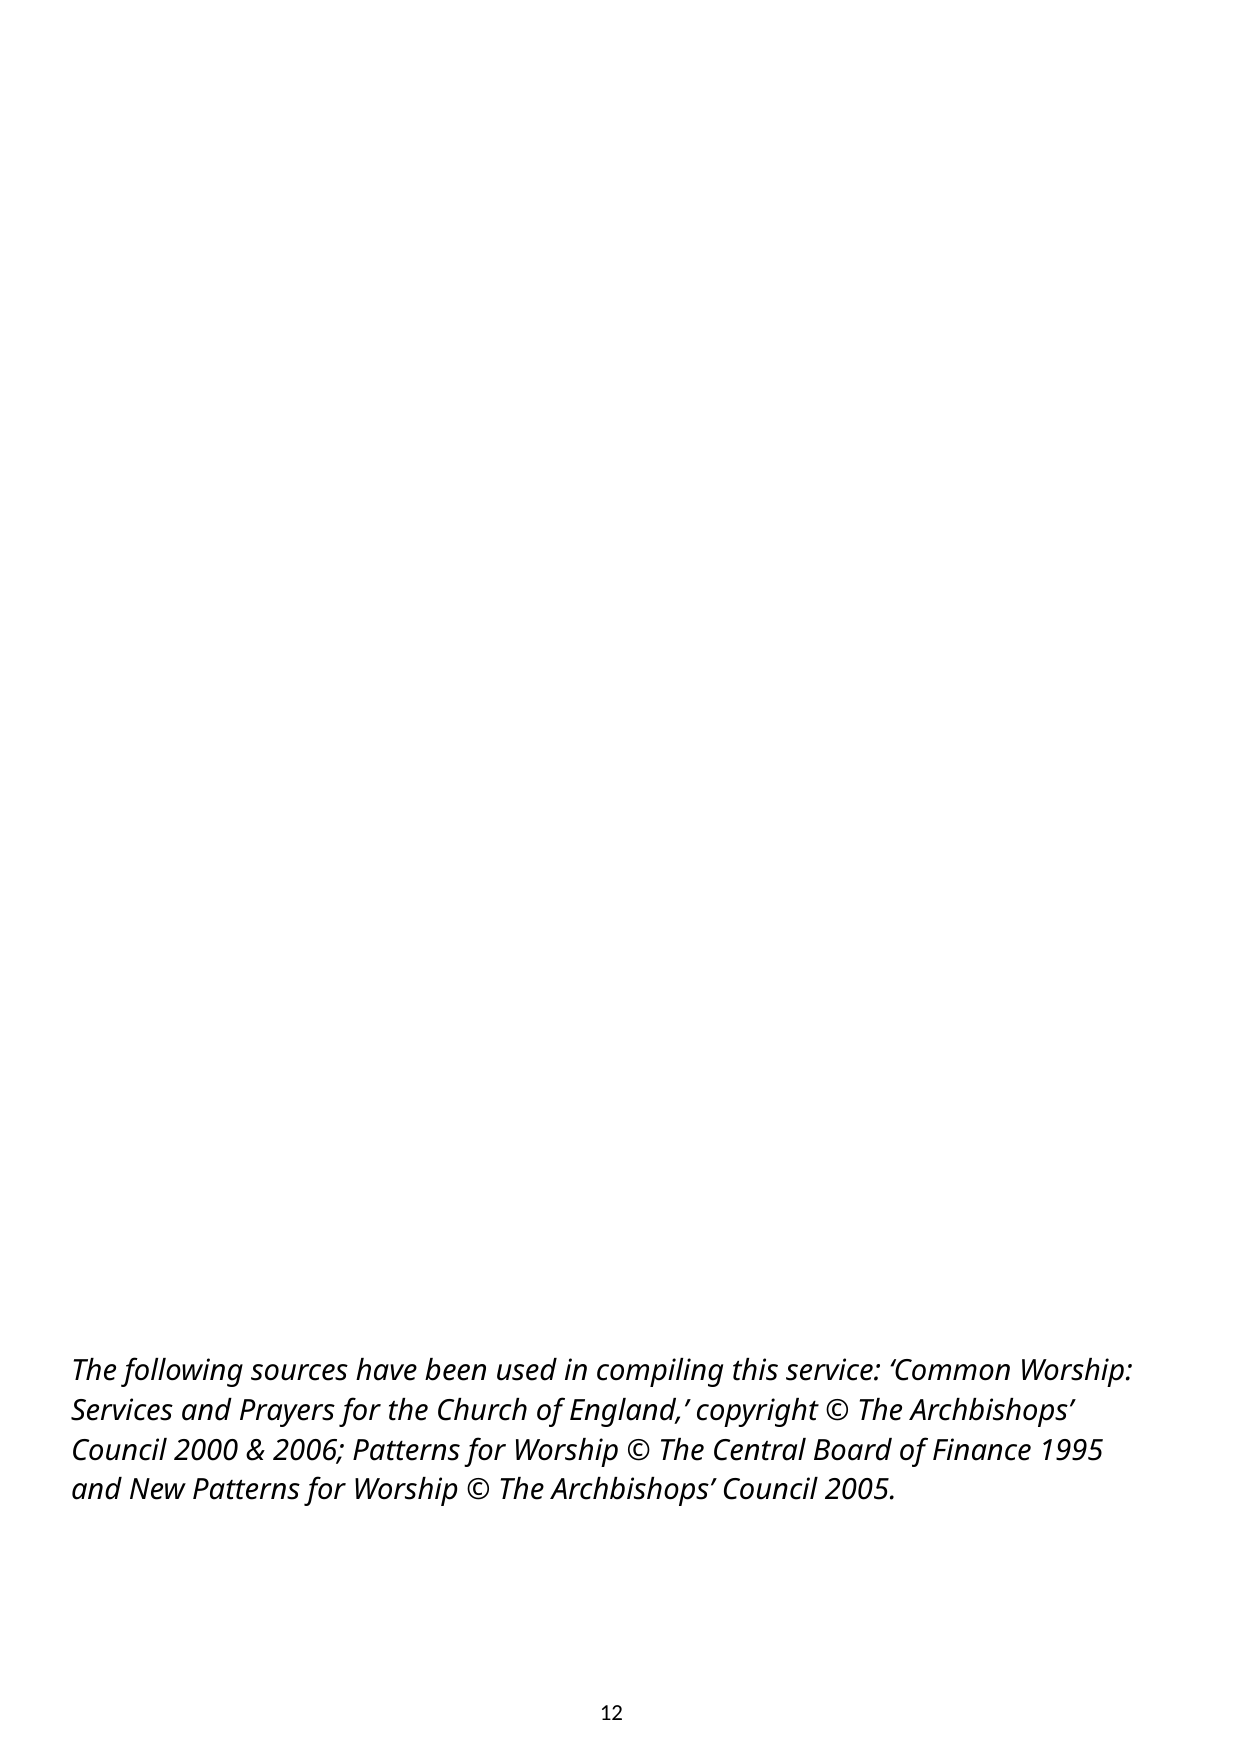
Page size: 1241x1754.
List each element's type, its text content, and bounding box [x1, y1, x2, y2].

text The following sources have been used in compiling this service: ‘Common Worship: Services and Prayers for the Church of England,’ copyright © The Archbishops’ Council 2000 & 2006; Patterns for Worship © The Central Board of Finance 1995 and New Patterns for Worship © The Archbishops’ Council 2005. [71, 1349, 1152, 1508]
